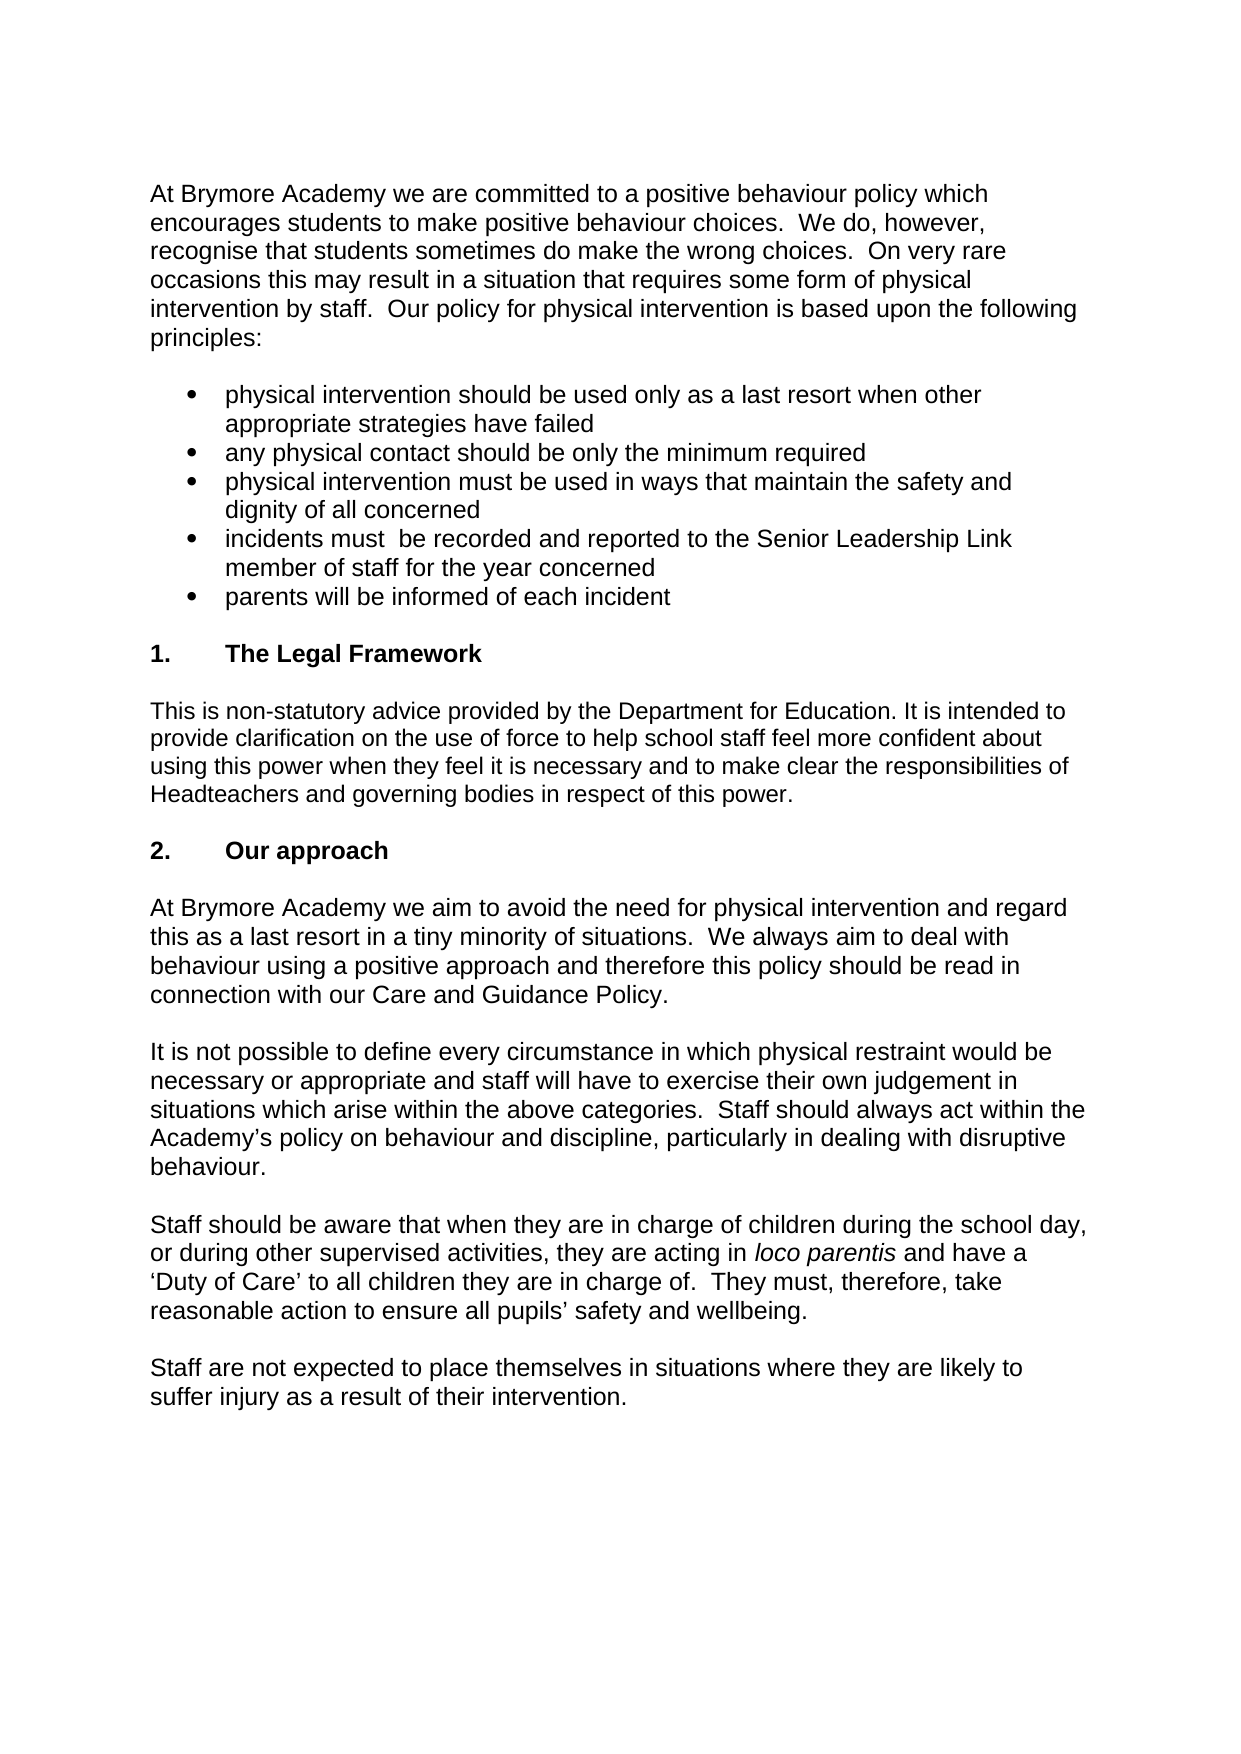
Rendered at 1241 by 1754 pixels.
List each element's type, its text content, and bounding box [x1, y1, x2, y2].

text At Brymore Academy we are committed to a positive behaviour policy which encourages students to make positive behaviour choices. We do, however, recognise that students sometimes do make the wrong choices. On very rare occasions this may result in a situation that requires some form of physical intervention by staff. Our policy for physical intervention is based upon the following principles: [150, 179, 1090, 351]
text 2. Our approach [150, 836, 1090, 865]
text Staff are not expected to place themselves in situations where they are likely to suffer injury as a result of their intervention. [150, 1353, 1090, 1411]
list physical intervention must be used in ways that maintain the safety and dignity of all concerned [187, 466, 1090, 524]
text Staff should be aware that when they are in charge of children during the school day, or during other supervised activities, they are acting in loco parentis and have a ‘Duty of Care’ to all children they are in charge of. They must, therefore, take reasonable action to ensure all pupils’ safety and wellbeing. [150, 1210, 1090, 1325]
text At Brymore Academy we aim to avoid the need for physical intervention and regard this as a last resort in a tiny minority of situations. We always aim to deal with behaviour using a positive approach and therefore this policy should be read in connection with our Care and Guidance Policy. [150, 893, 1090, 1008]
text This is non-statutory advice provided by the Department for Education. It is intended to provide clarification on the use of force to help school staff feel more confident about using this power when they feel it is necessary and to make clear the responsibilities of Headteachers and governing bodies in respect of this power. [150, 697, 1090, 807]
list any physical contact should be only the minimum required [187, 438, 1090, 466]
text It is not possible to define every circumstance in which physical restraint would be necessary or appropriate and staff will have to exercise their own judgement in situations which arise within the above categories. Staff should always act within the Academy’s policy on behaviour and discipline, particularly in dealing with disruptive behaviour. [150, 1037, 1090, 1181]
list parents will be informed of each incident [187, 582, 1090, 611]
list physical intervention should be used only as a last resort when other appropriate strategies have failed [187, 380, 1090, 438]
text 1. The Legal Framework [150, 639, 1090, 668]
list incidents must be recorded and reported to the Senior Leadership Link member of staff for the year concerned [187, 524, 1090, 582]
